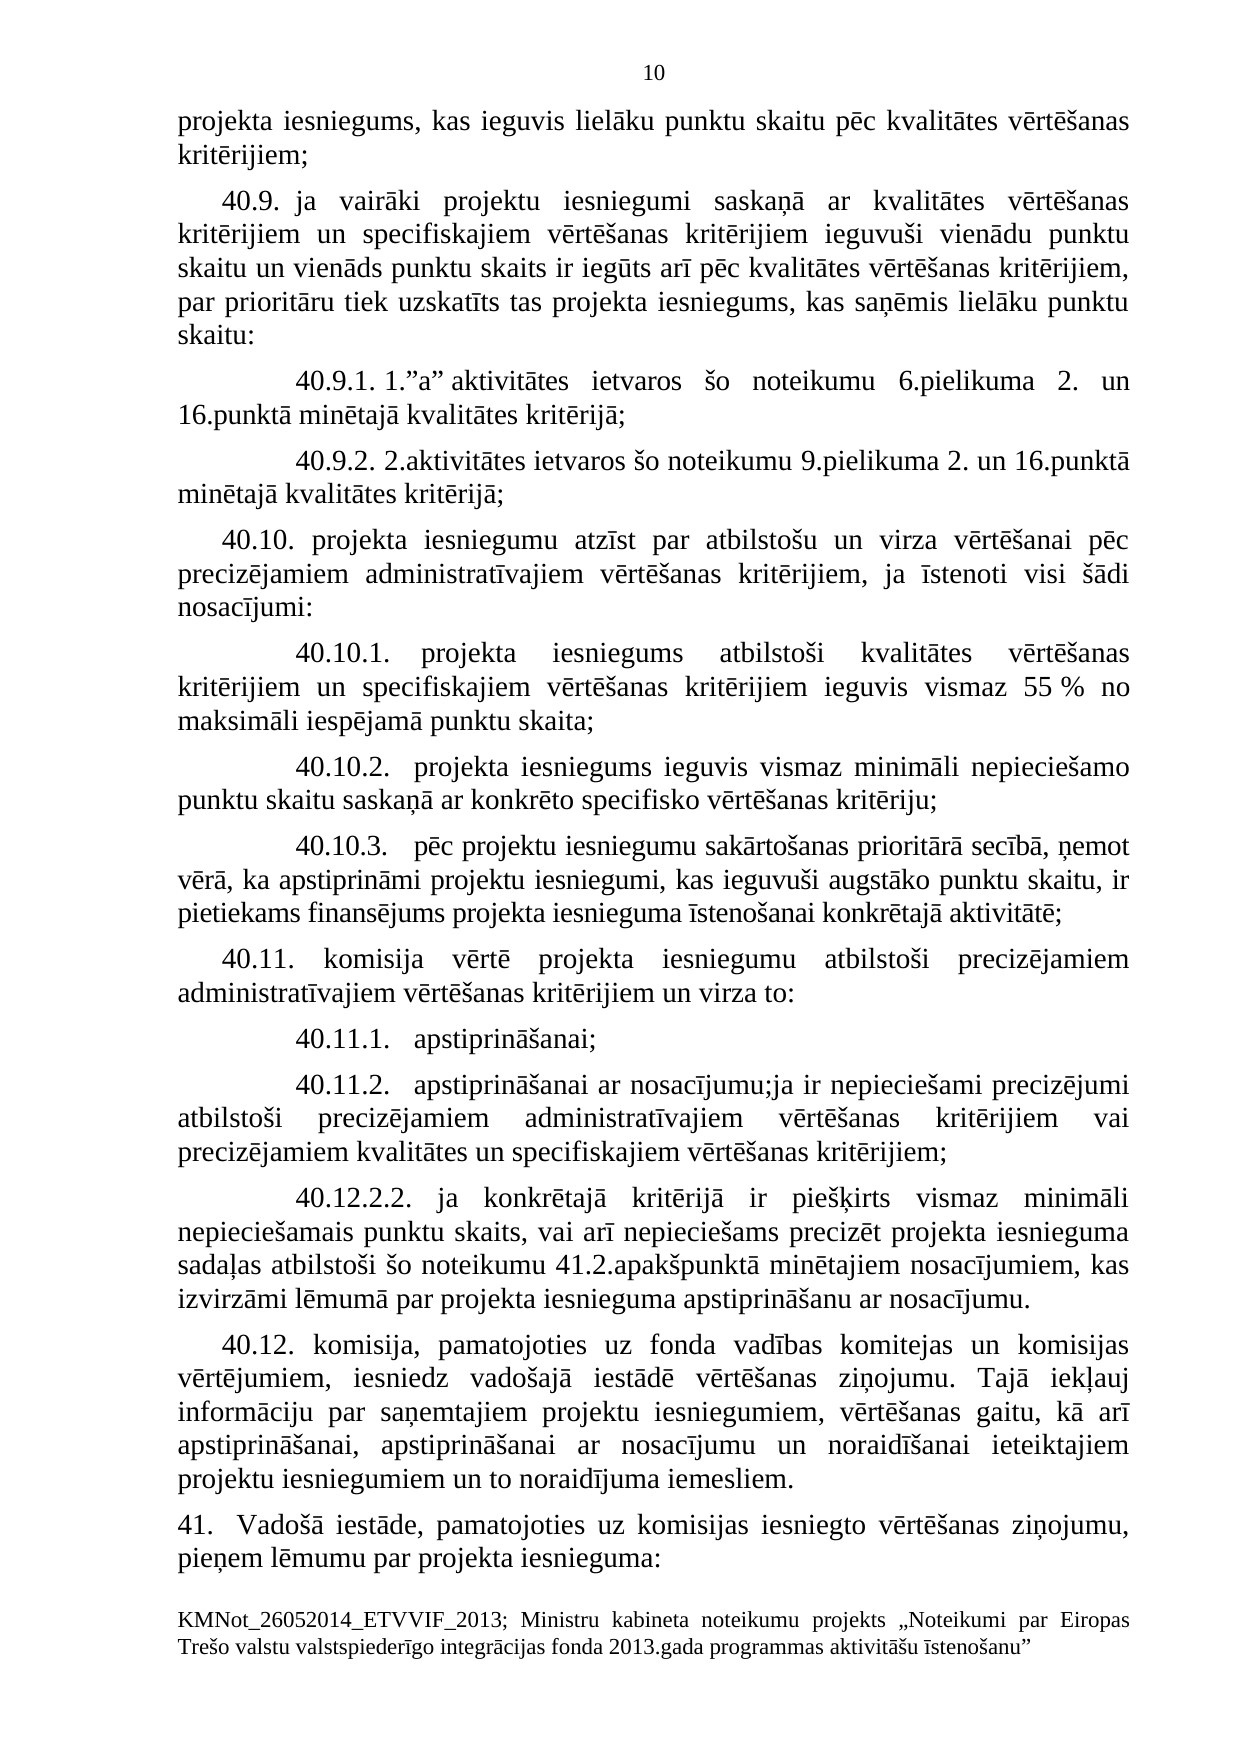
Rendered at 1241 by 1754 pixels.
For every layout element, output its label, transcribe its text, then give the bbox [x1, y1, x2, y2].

list apstiprināšanai ar nosacījumu;ja ir nepieciešami precizējumi atbilstoši precizējamiem administratīvajiem vērtēšanas kritērijiem vai precizējamiem kvalitātes un specifiskajiem vērtēšanas kritērijiem; [177, 1067, 1130, 1168]
list projekta iesniegums atbilstoši kvalitātes vērtēšanas kritērijiem un specifiskajiem vērtēšanas kritērijiem ieguvis vismaz 55 % no maksimāli iespējamā punktu skaita; [177, 636, 1130, 736]
list pēc projektu iesniegumu sakārtošanas prioritārā secībā, ņemot vērā, ka apstiprināmi projektu iesniegumi, kas ieguvuši augstāko punktu skaitu, ir pietiekams finansējums projekta iesnieguma īstenošanai konkrētajā aktivitātē; [177, 828, 1130, 929]
list 2.aktivitātes ietvaros šo noteikumu 9.pielikuma 2. un 16.punktā minētajā kvalitātes kritērijā; [177, 443, 1130, 510]
list ja vairāki projektu iesniegumi saskaņā ar kvalitātes vērtēšanas kritērijiem un specifiskajiem vērtēšanas kritērijiem ieguvuši vienādu punktu skaitu un vienāds punktu skaits ir iegūts arī pēc kvalitātes vērtēšanas kritērijiem, par prioritāru tiek uzskatīts tas projekta iesniegums, kas saņēmis lielāku punktu skaitu: [177, 183, 1130, 351]
list komisija, pamatojoties uz fonda vadības komitejas un komisijas vērtējumiem, iesniedz vadošajā iestādē vērtēšanas ziņojumu. Tajā iekļauj informāciju par saņemtajiem projektu iesniegumiem, vērtēšanas gaitu, kā arī apstiprināšanai, apstiprināšanai ar nosacījumu un noraidīšanai ieteiktajiem projektu iesniegumiem un to noraidījuma iemesliem. [177, 1327, 1130, 1494]
text 40.12.2.2. ja konkrētajā kritērijā ir piešķirts vismaz minimāli nepieciešamais punktu skaits, vai arī nepieciešams precizēt projekta iesnieguma sadaļas atbilstoši šo noteikumu 41.2.apakšpunktā minētajiem nosacījumiem, kas izvirzāmi lēmumā par projekta iesnieguma apstiprināšanu ar nosacījumu. [177, 1180, 1130, 1314]
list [177, 103, 1130, 171]
list 1.”a” aktivitātes ietvaros šo noteikumu 6.pielikuma 2. un 16.punktā minētajā kvalitātes kritērijā; [177, 363, 1130, 430]
list projekta iesniegumu atzīst par atbilstošu un virza vērtēšanai pēc precizējamiem administratīvajiem vērtēšanas kritērijiem, ja īstenoti visi šādi nosacījumi: [177, 522, 1130, 623]
list komisija vērtē projekta iesniegumu atbilstoši precizējamiem administratīvajiem vērtēšanas kritērijiem un virza to: [177, 941, 1130, 1008]
list projekta iesniegums ieguvis vismaz minimāli nepieciešamo punktu skaitu saskaņā ar konkrēto specifisko vērtēšanas kritēriju; [177, 749, 1130, 816]
list apstiprināšanai; [177, 1021, 1130, 1054]
list Vadošā iestāde, pamatojoties uz komisijas iesniegto vērtēšanas ziņojumu, pieņem lēmumu par projekta iesnieguma: [177, 1507, 1130, 1574]
